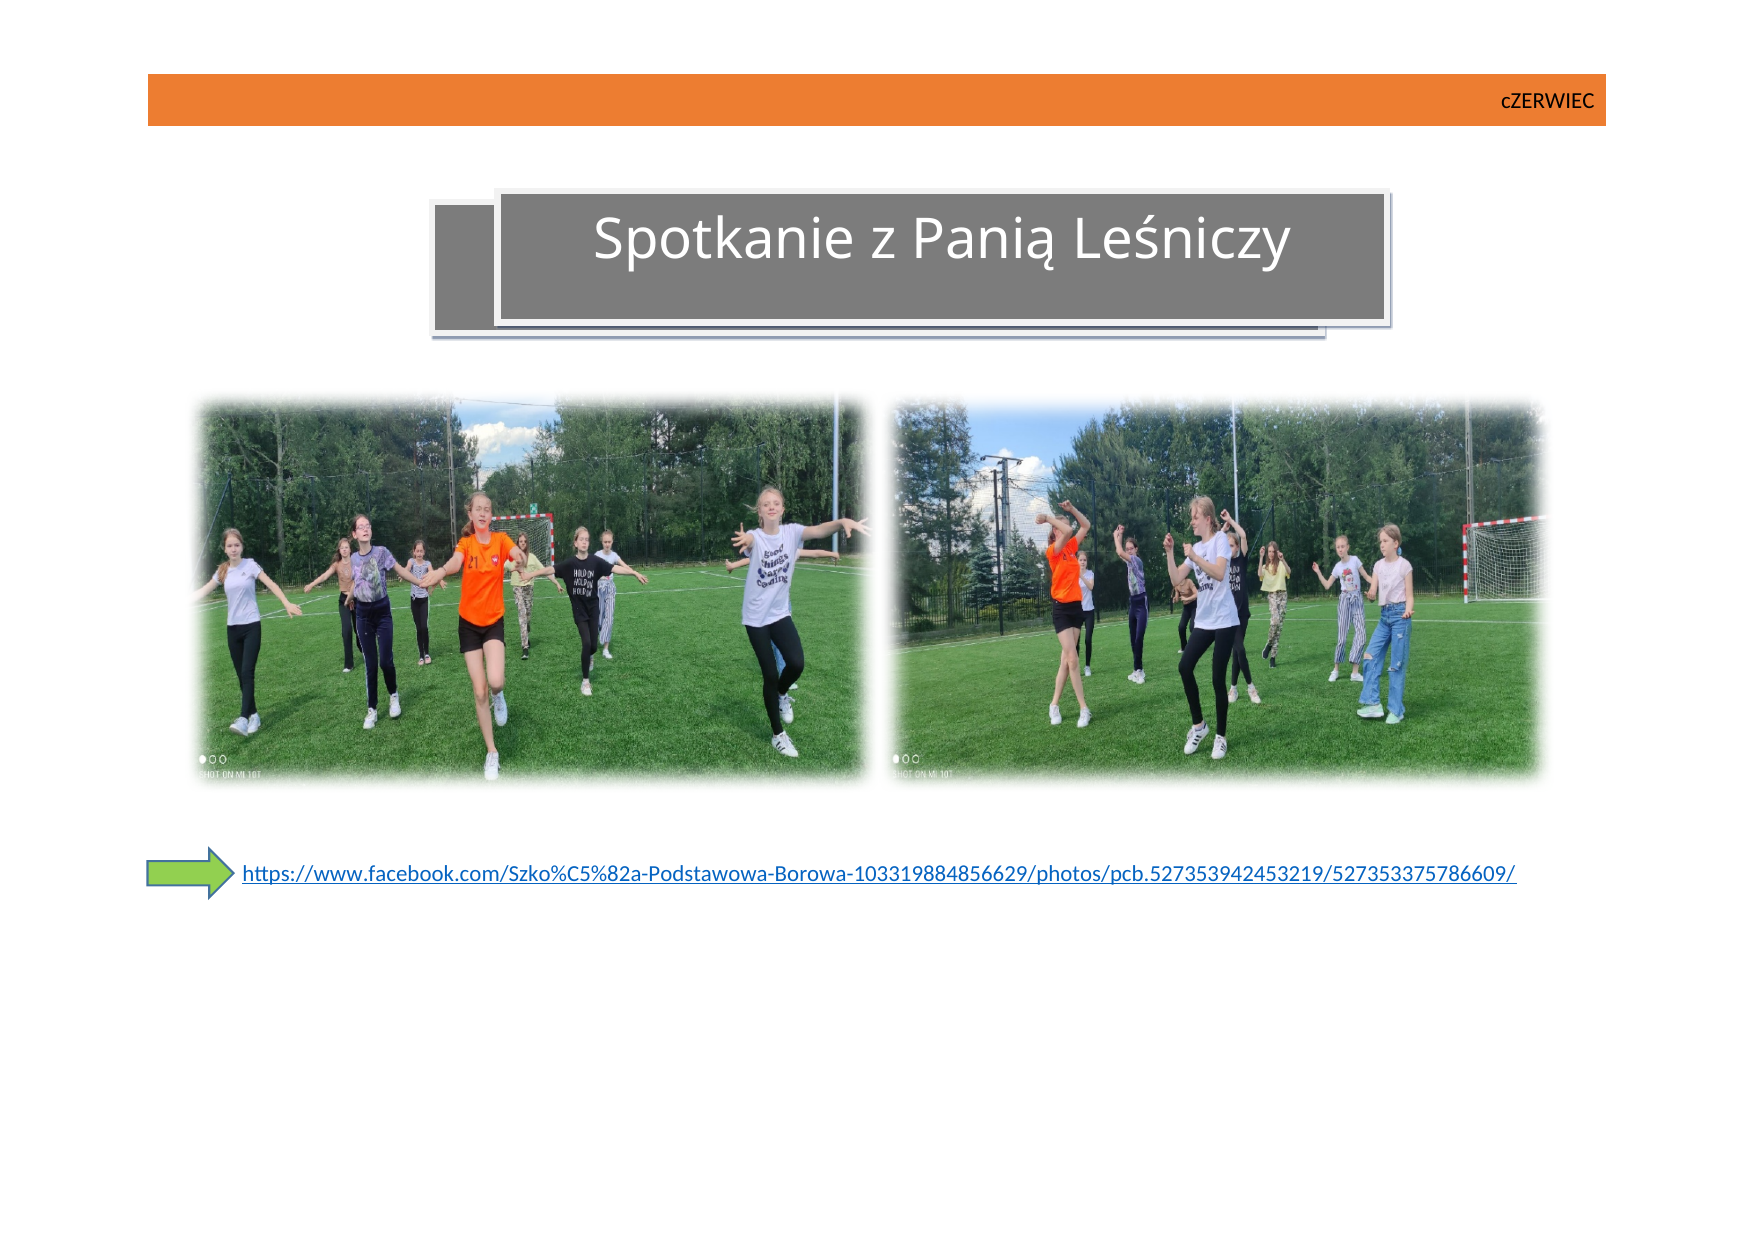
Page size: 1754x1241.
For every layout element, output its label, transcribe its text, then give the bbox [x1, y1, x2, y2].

text https://www.facebook.com/Szko%C5%82a-Podstawowa-Borowa-103319884856629/photos/pcb.527353942453219/527353375786609/ [222, 859, 1606, 887]
picture [909, 421, 1525, 763]
picture [215, 417, 850, 764]
